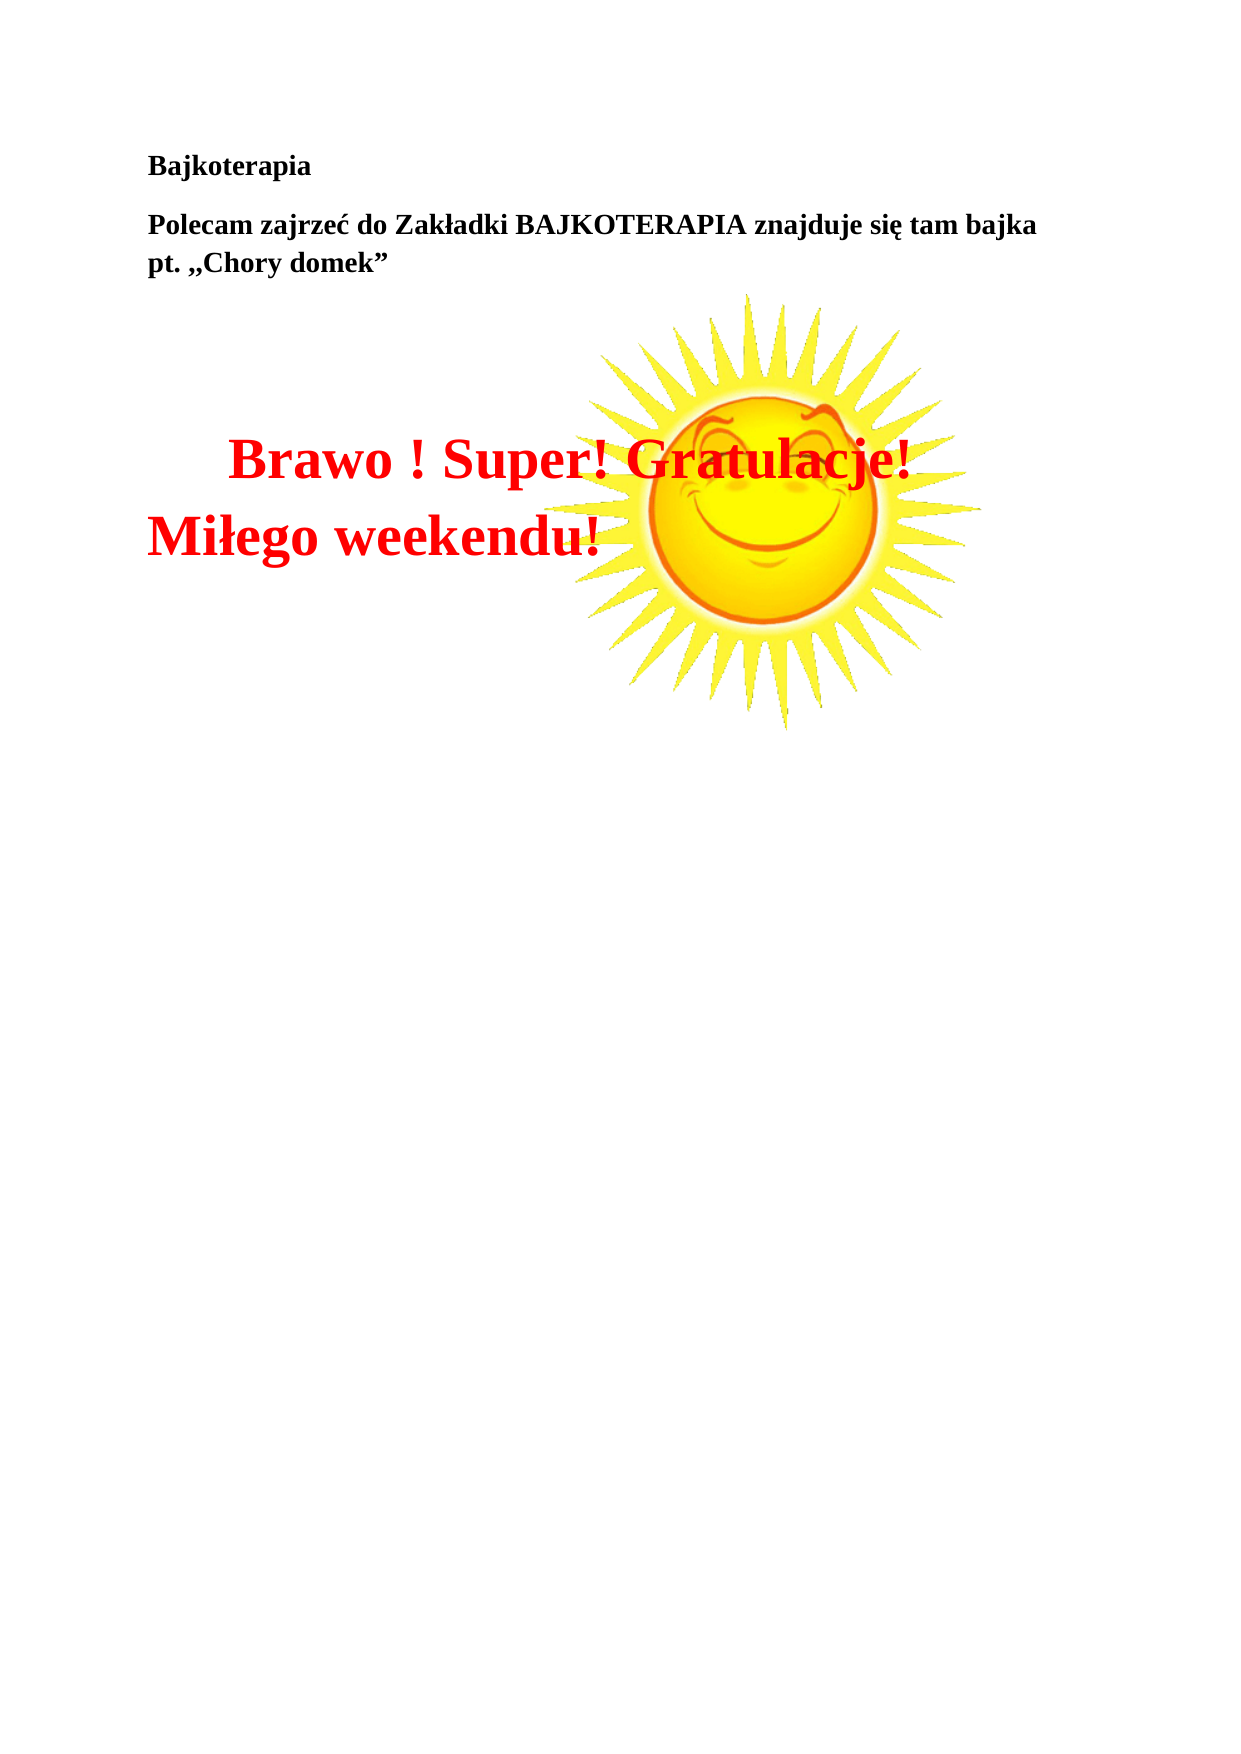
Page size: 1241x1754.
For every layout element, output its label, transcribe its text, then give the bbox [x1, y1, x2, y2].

picture [544, 294, 983, 424]
text Brawo ! Super! Gratulacje! Miłego weekendu! [148, 424, 1093, 568]
text Polecam zajrzeć do Zakładki BAJKOTERAPIA znajduje się tam bajka pt. ,,Chory domek” [148, 207, 1093, 279]
text Bajkoterapia [148, 148, 1093, 181]
picture [544, 568, 983, 732]
